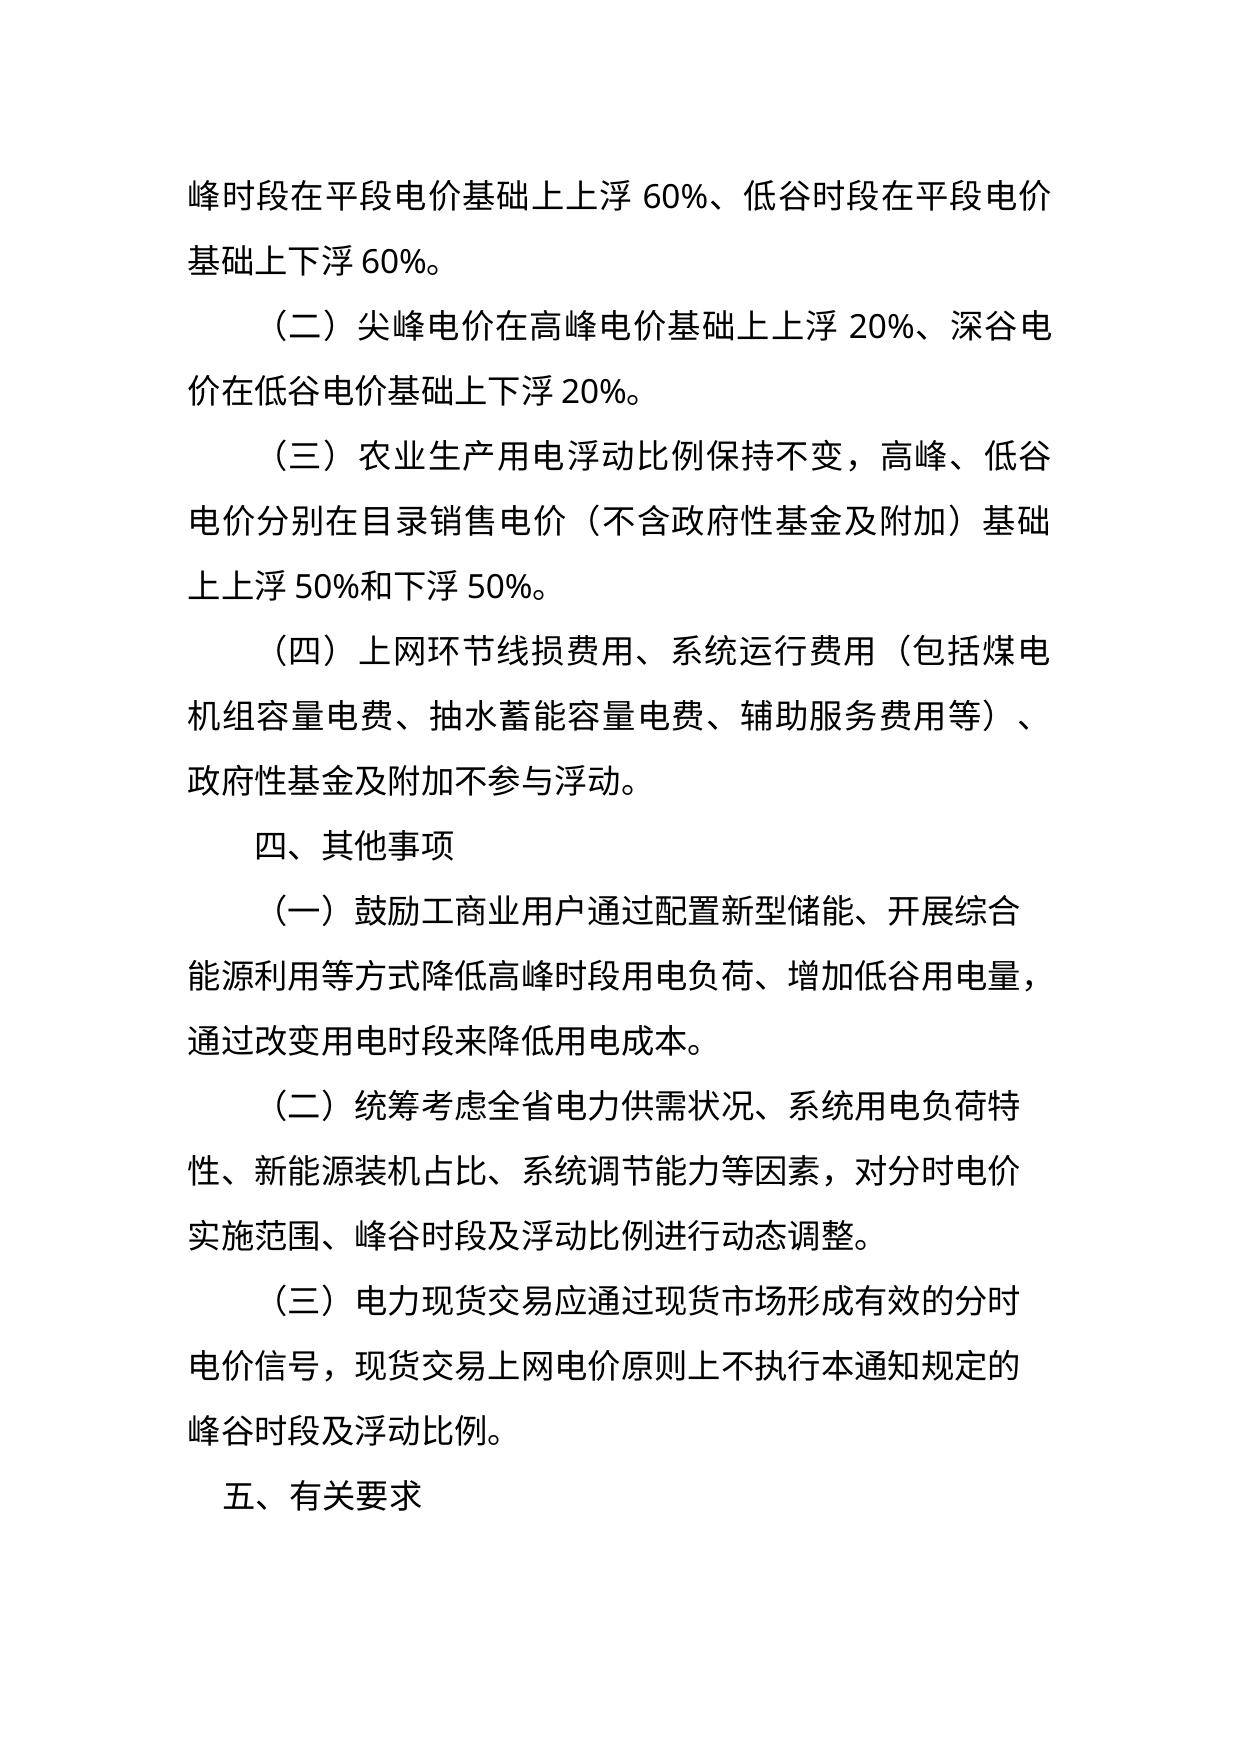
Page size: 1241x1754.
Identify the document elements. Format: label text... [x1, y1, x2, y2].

text （四）上网环节线损费用、系统运行费用（包括煤电机组容量电费、抽水蓄能容量电费、辅助服务费用等）、政府性基金及附加不参与浮动。 [187, 617, 1053, 812]
text 四、其他事项 [187, 812, 1053, 877]
list （二）尖峰电价在高峰电价基础上上浮20%、深谷电价在低谷电价基础上下浮20%。 [187, 292, 1053, 422]
text （三）电力现货交易应通过现货市场形成有效的分时电价信号，现货交易上网电价原则上不执行本通知规定的峰谷时段及浮动比例。 [187, 1267, 1053, 1462]
text （一）鼓励工商业用户通过配置新型储能、开展综合能源利用等方式降低高峰时段用电负荷、增加低谷用电量，通过改变用电时段来降低用电成本。 （二）统筹考虑全省电力供需状况、系统用电负荷特性、新能源装机占比、系统调节能力等因素，对分时电价实施范围、峰谷时段及浮动比例进行动态调整。 [187, 877, 1053, 1267]
text （三）农业生产用电浮动比例保持不变，高峰、低谷电价分别在目录销售电价（不含政府性基金及附加）基础上上浮50%和下浮50%。 [187, 422, 1053, 617]
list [187, 162, 1053, 292]
text 五、有关要求 [187, 1462, 1053, 1527]
